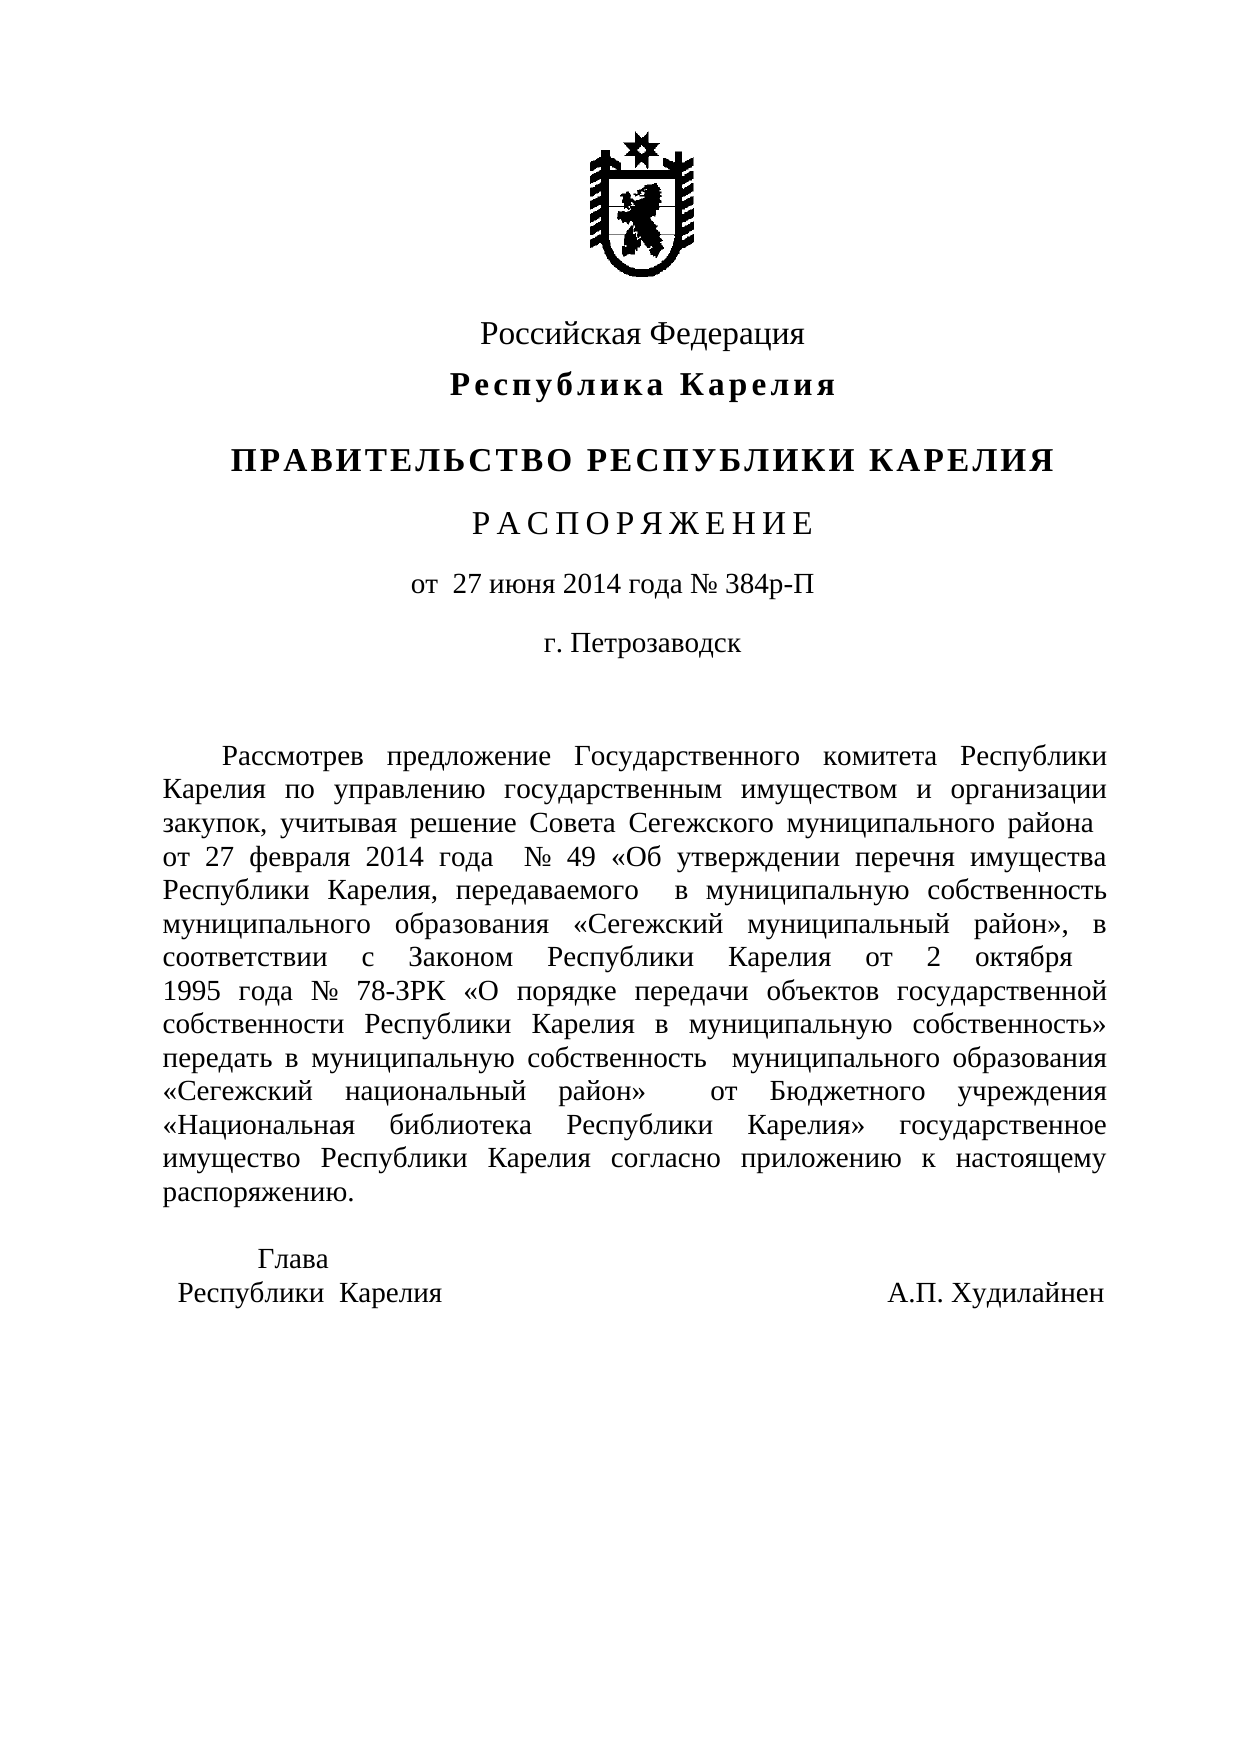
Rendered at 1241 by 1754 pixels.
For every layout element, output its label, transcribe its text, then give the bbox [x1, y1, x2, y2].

text Глава [177, 1241, 1107, 1275]
text Рассмотрев предложение Государственного комитета Республики Карелия по управлению государственным имуществом и организации закупок, учитывая решение Совета Сегежского муниципального района от 27 февраля 2014 года № 49 «Об утверждении перечня имущества Республики Карелия, передаваемого в муниципальную собственность муниципального образования «Сегежский муниципальный район», в соответствии с Законом Республики Карелия от 2 октября 1995 года № 78-ЗРК «О порядке передачи объектов государственной собственности Республики Карелия в муниципальную собственность» передать в муниципальную собственность муниципального образования «Сегежский национальный район» от Бюджетного учреждения «Национальная библиотека Республики Карелия» государственное имущество Республики Карелия согласно приложению к настоящему распоряжению. [162, 738, 1107, 1208]
picture [571, 118, 713, 301]
text г. Петрозаводск [177, 625, 1107, 658]
subtitle Республика Карелия [177, 364, 1107, 402]
text Республики Карелия А.П. Худилайнен [177, 1275, 1107, 1308]
subtitle Российская Федерация [177, 313, 1107, 351]
subtitle ПРАВИТЕЛЬСТВО РЕСПУБЛИКИ КАРЕЛИЯ [177, 440, 1107, 478]
subtitle РАСПОРЯЖЕНИЕ [177, 503, 1107, 541]
text от 27 июня 2014 года № 384р-П [177, 566, 1107, 600]
